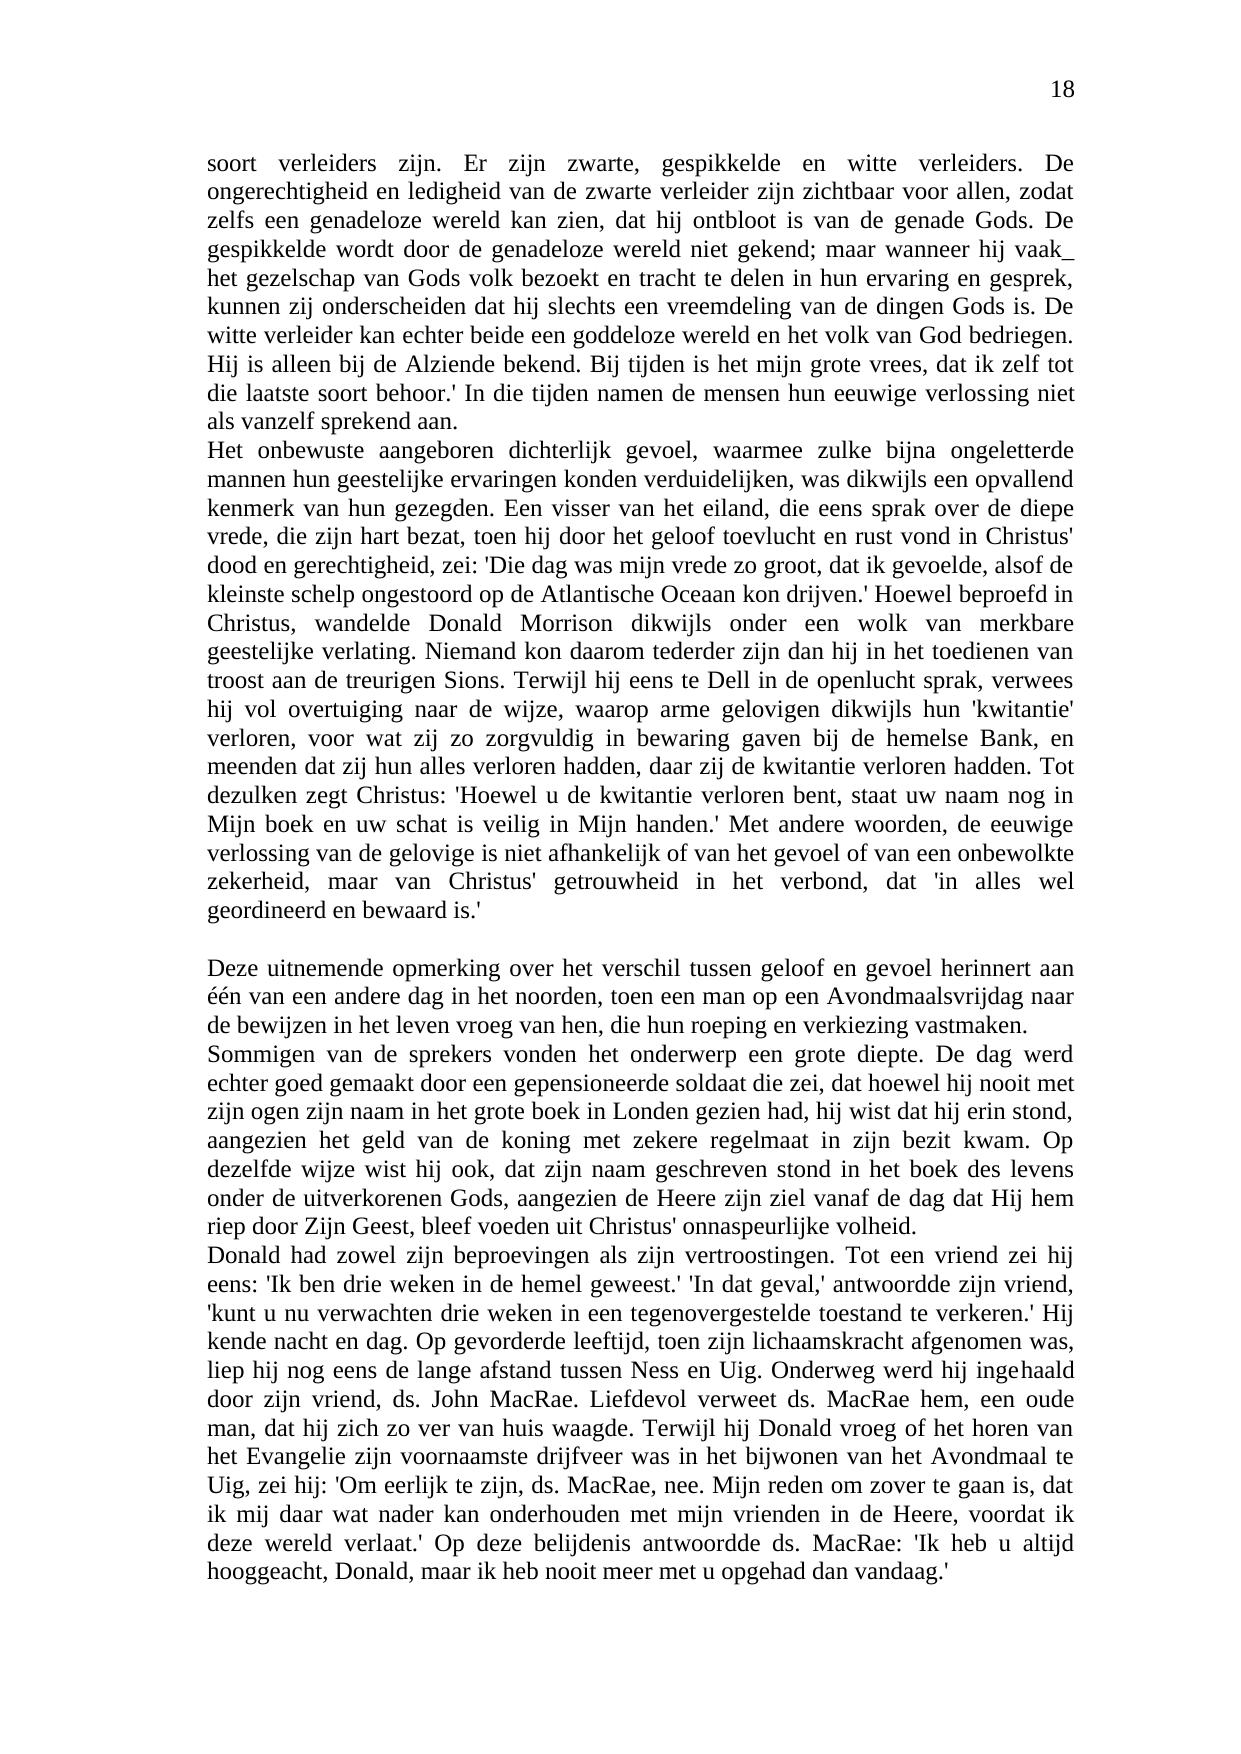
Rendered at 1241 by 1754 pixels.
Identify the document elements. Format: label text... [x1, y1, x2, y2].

text Sommigen van de sprekers vonden het onderwerp een grote diepte. De dag werd echter goed gemaakt door een gepensioneerde soldaat die zei, dat hoewel hij nooit met zijn ogen zijn naam in het grote boek in Londen gezien had, hij wist dat hij erin stond, aangezien het geld van de koning met zekere regelmaat in zijn bezit kwam. Op dezelfde wijze wist hij ook, dat zijn naam geschreven stond in het boek des levens onder de uitverkorenen Gods, aangezien de Heere zijn ziel vanaf de dag dat Hij hem riep door Zijn Geest, bleef voeden uit Christus' onnaspeurlijke volheid. [207, 1039, 1075, 1240]
text Deze uitnemende opmerking over het verschil tussen geloof en gevoel herinnert aan één van een andere dag in het noorden, toen een man op een Avondmaalsvrijdag naar de bewijzen in het leven vroeg van hen, die hun roeping en verkiezing vastmaken. [207, 953, 1075, 1039]
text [207, 148, 1075, 435]
text Donald had zowel zijn beproevingen als zijn vertroostingen. Tot een vriend zei hij eens: 'Ik ben drie weken in de hemel geweest.' 'In dat geval,' antwoordde zijn vriend, 'kunt u nu verwachten drie weken in een tegenovergestelde toestand te verkeren.' Hij kende nacht en dag. Op gevorderde leeftijd, toen zijn lichaamskracht afgenomen was, liep hij nog eens de lange afstand tussen Ness en Uig. Onderweg werd hij ingehaald door zijn vriend, ds. John MacRae. Liefdevol verweet ds. MacRae hem, een oude man, dat hij zich zo ver van huis waagde. Terwijl hij Donald vroeg of het horen van het Evangelie zijn voornaamste drijfveer was in het bijwonen van het Avondmaal te Uig, zei hij: 'Om eerlijk te zijn, ds. MacRae, nee. Mijn reden om zover te gaan is, dat ik mij daar wat nader kan onderhouden met mijn vrienden in de Heere, voordat ik deze wereld verlaat.' Op deze belijdenis antwoordde ds. MacRae: 'Ik heb u altijd hooggeacht, Donald, maar ik heb nooit meer met u opgehad dan vandaag.' [207, 1240, 1075, 1585]
text Het onbewuste aangeboren dichterlijk gevoel, waarmee zulke bijna ongeletterde mannen hun geestelijke ervaringen konden verduidelijken, was dikwijls een opvallend kenmerk van hun gezegden. Een visser van het eiland, die eens sprak over de diepe vrede, die zijn hart bezat, toen hij door het geloof toevlucht en rust vond in Christus' dood en gerechtigheid, zei: 'Die dag was mijn vrede zo groot, dat ik gevoelde, alsof de kleinste schelp ongestoord op de Atlantische Oceaan kon drijven.' Hoewel beproefd in Christus, wandelde Donald Morrison dikwijls onder een wolk van merkbare geestelijke verlating. Niemand kon daarom tederder zijn dan hij in het toedienen van troost aan de treurigen Sions. Terwijl hij eens te Dell in de openlucht sprak, verwees hij vol overtuiging naar de wijze, waarop arme gelovigen dikwijls hun 'kwitantie' verloren, voor wat zij zo zorgvuldig in bewaring gaven bij de hemelse Bank, en meenden dat zij hun alles verloren hadden, daar zij de kwitantie verloren hadden. Tot dezulken zegt Christus: 'Hoewel u de kwitantie verloren bent, staat uw naam nog in Mijn boek en uw schat is veilig in Mijn handen.' Met andere woorden, de eeuwige verlossing van de gelovige is niet afhankelijk of van het gevoel of van een onbewolkte zekerheid, maar van Christus' getrouwheid in het verbond, dat 'in alles wel geordineerd en bewaard is.' [207, 435, 1075, 924]
